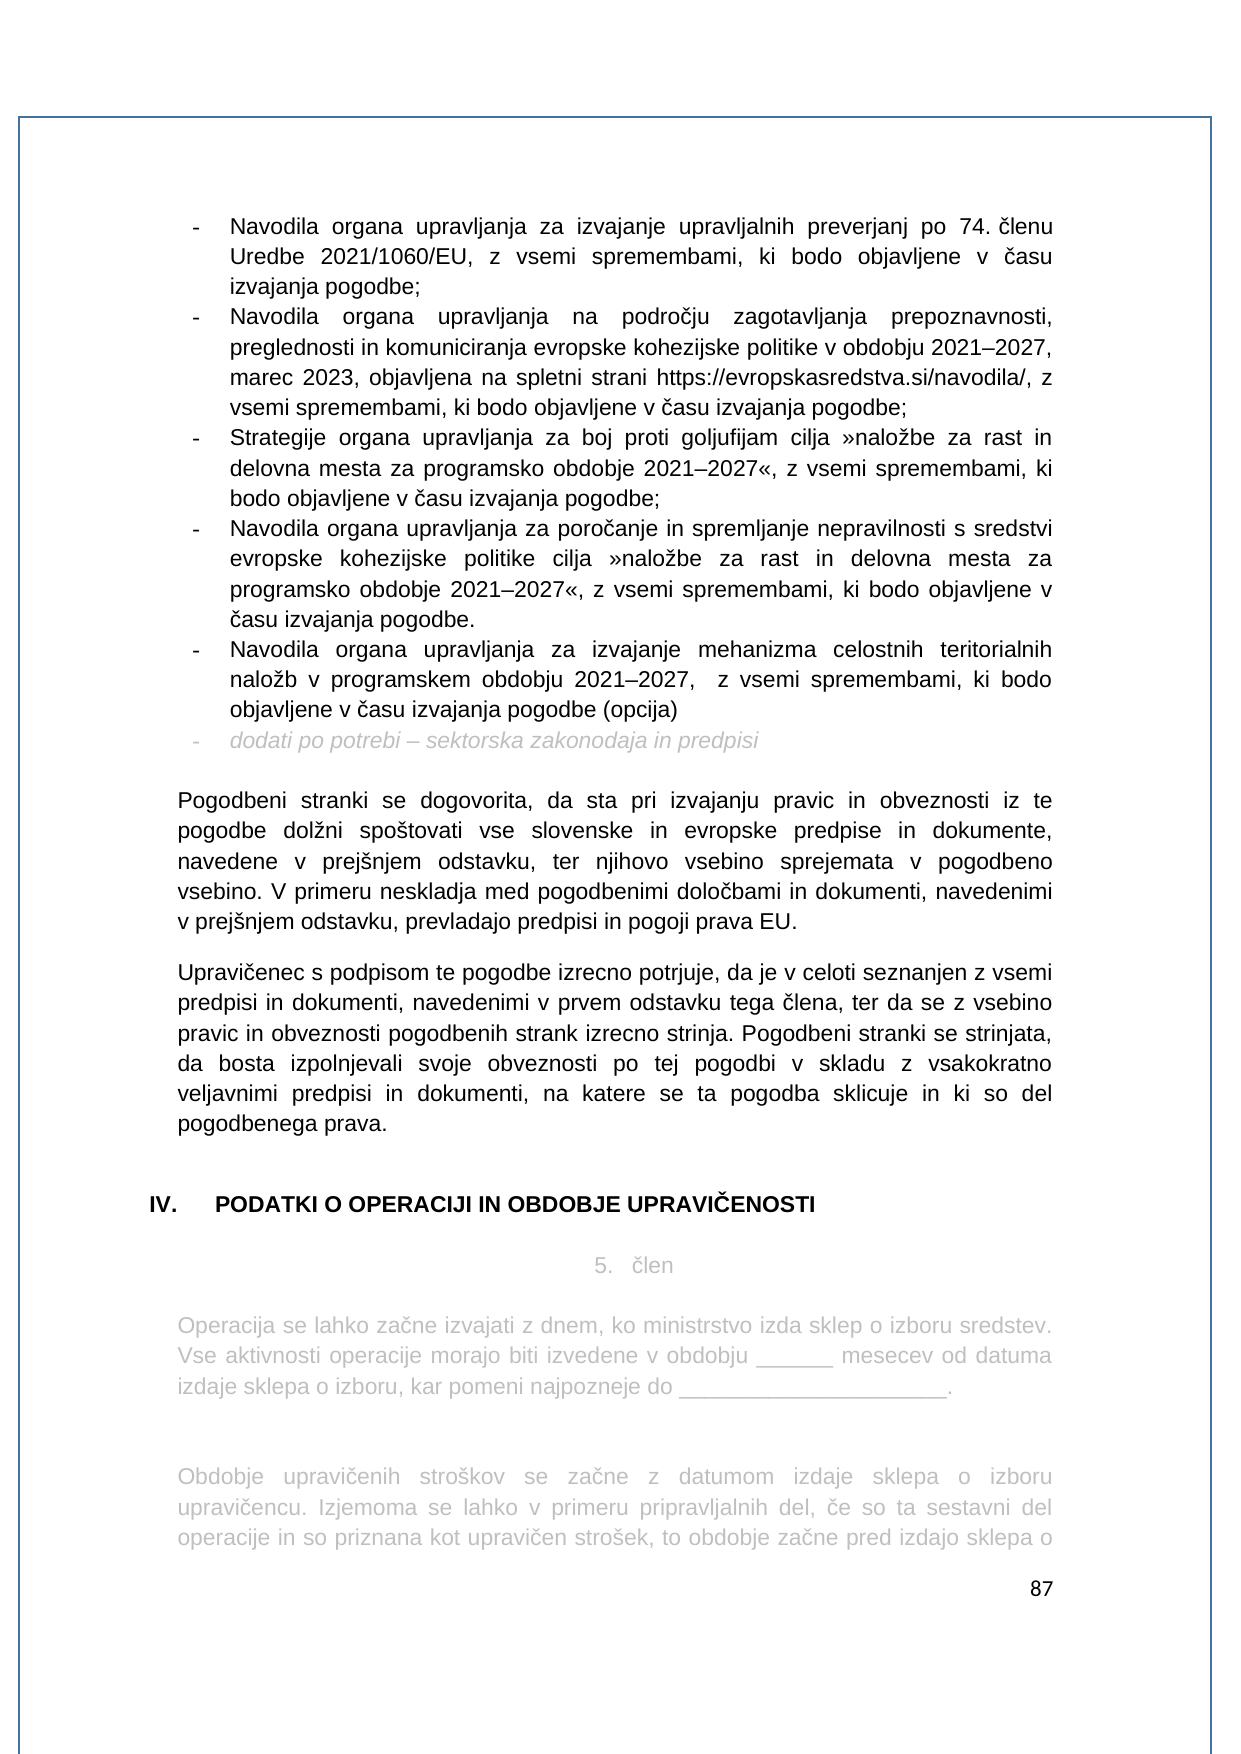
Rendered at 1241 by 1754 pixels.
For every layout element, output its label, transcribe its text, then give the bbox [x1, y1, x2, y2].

list Navodila organa upravljanja za poročanje in spremljanje nepravilnosti s sredstvi evropske kohezijske politike cilja »naložbe za rast in delovna mesta za programsko obdobje 2021–2027«, z vsemi spremembami, ki bodo objavljene v času izvajanja pogodbe. [192, 515, 1053, 632]
list Navodila organa upravljanja za izvajanje mehanizma celostnih teritorialnih naložb v programskem obdobju 2021–2027, z vsemi spremembami, ki bodo objavljene v času izvajanja pogodbe (opcija) [192, 636, 1053, 723]
list člen [215, 1252, 1053, 1278]
list Strategije organa upravljanja za boj proti goljufijam cilja »naložbe za rast in delovna mesta za programsko obdobje 2021–2027«, z vsemi spremembami, ki bodo objavljene v času izvajanja pogodbe; [192, 424, 1053, 511]
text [177, 1463, 1053, 1550]
text Pogodbeni stranki se dogovorita, da sta pri izvajanju pravic in obveznosti iz te pogodbe dolžni spoštovati vse slovenske in evropske predpise in dokumente, navedene v prejšnjem odstavku, ter njihovo vsebino sprejemata v pogodbeno vsebino. V primeru neskladja med pogodbenimi določbami in dokumenti, navedenimi v prejšnjem odstavku, prevladajo predpisi in pogoji prava EU. [177, 787, 1053, 934]
list Navodila organa upravljanja za izvajanje upravljalnih preverjanj po 74. členu Uredbe 2021/1060/EU, z vsemi spremembami, ki bodo objavljene v času izvajanja pogodbe; [192, 213, 1053, 299]
text Operacija se lahko začne izvajati z dnem, ko ministrstvo izda sklep o izboru sredstev. Vse aktivnosti operacije morajo biti izvedene v obdobju ______ mesecev od datuma izdaje sklepa o izboru, kar pomeni najpozneje do _____________________. [177, 1312, 1053, 1399]
text Upravičenec s podpisom te pogodbe izrecno potrjuje, da je v celoti seznanjen z vsemi predpisi in dokumenti, navedenimi v prvem odstavku tega člena, ter da se z vsebino pravic in obveznosti pogodbenih strank izrecno strinja. Pogodbeni stranki se strinjata, da bosta izpolnjevali svoje obveznosti po tej pogodbi v skladu z vsakokratno veljavnimi predpisi in dokumenti, na katere se ta pogodba sklicuje in ki so del pogodbenega prava. [177, 959, 1053, 1137]
list Navodila organa upravljanja na področju zagotavljanja prepoznavnosti, preglednosti in komuniciranja evropske kohezijske politike v obdobju 2021–2027, marec 2023, objavljena na spletni strani https://evropskasredstva.si/navodila/, z vsemi spremembami, ki bodo objavljene v času izvajanja pogodbe; [192, 303, 1053, 420]
list PODATKI O OPERACIJI IN OBDOBJE UPRAVIČENOSTI [177, 1191, 1053, 1218]
list dodati po potrebi – sektorska zakonodaja in predpisi [192, 727, 1053, 753]
